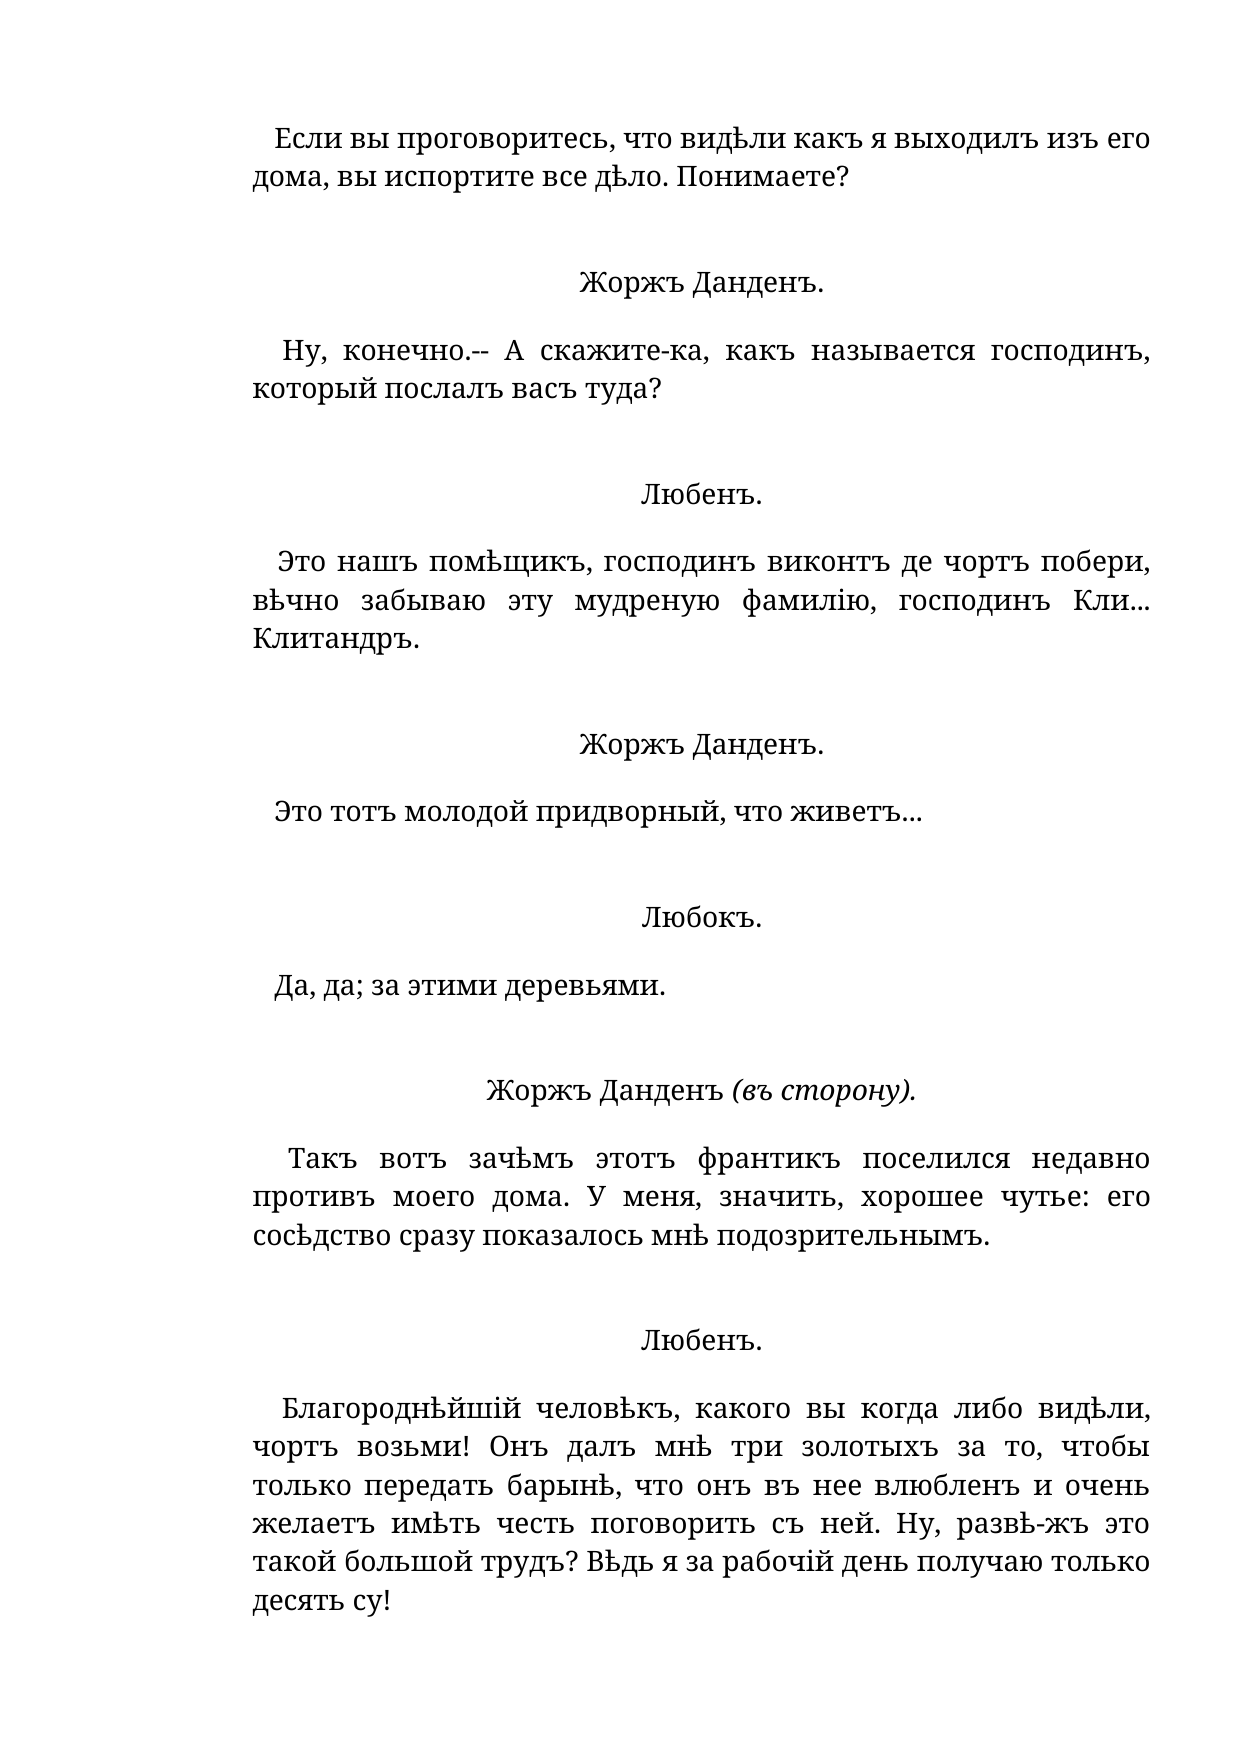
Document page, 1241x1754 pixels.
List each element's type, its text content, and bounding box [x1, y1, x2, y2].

text Если вы проговоритесь, что видѣли какъ я выходилъ изъ его дома, вы испортите все дѣло. Понимаете? [252, 118, 1152, 195]
text Любенъ. [252, 1321, 1152, 1359]
text Это тотъ молодой придворный, что живетъ... [252, 791, 1152, 830]
text Любокъ. [252, 897, 1152, 936]
text Ну, конечно.-- А скажите-ка, какъ называется господинъ, который послалъ васъ туда? [252, 330, 1152, 406]
text Да, да; за этими деревьями. [252, 965, 1152, 1003]
text Это нашъ помѣщикъ, господинъ виконтъ де чортъ побери, вѣчно забываю эту мудреную фамилію, господинъ Кли... Клитандръ. [252, 541, 1152, 656]
text Благороднѣйшій человѣкъ, какого вы когда либо видѣли, чортъ возьми! Онъ далъ мнѣ три золотыхъ за то, чтобы только передать барынѣ, что онъ въ нее влюбленъ и очень желаетъ имѣть честь поговорить съ ней. Ну, развѣ-жъ это такой большой трудъ? Вѣдь я за рабочій день получаю только десять су! [252, 1388, 1152, 1618]
text Жоржъ Данденъ. [252, 724, 1152, 762]
text Такъ вотъ зачѣмъ этотъ франтикъ поселился недавно противъ моего дома. У меня, значить, хорошее чутье: его сосѣдство сразу показалось мнѣ подозрительнымъ. [252, 1138, 1152, 1253]
text Любенъ. [252, 474, 1152, 512]
text Жоржъ Данденъ. [252, 262, 1152, 301]
text Жоржъ Данденъ (въ сторону). [252, 1071, 1152, 1109]
